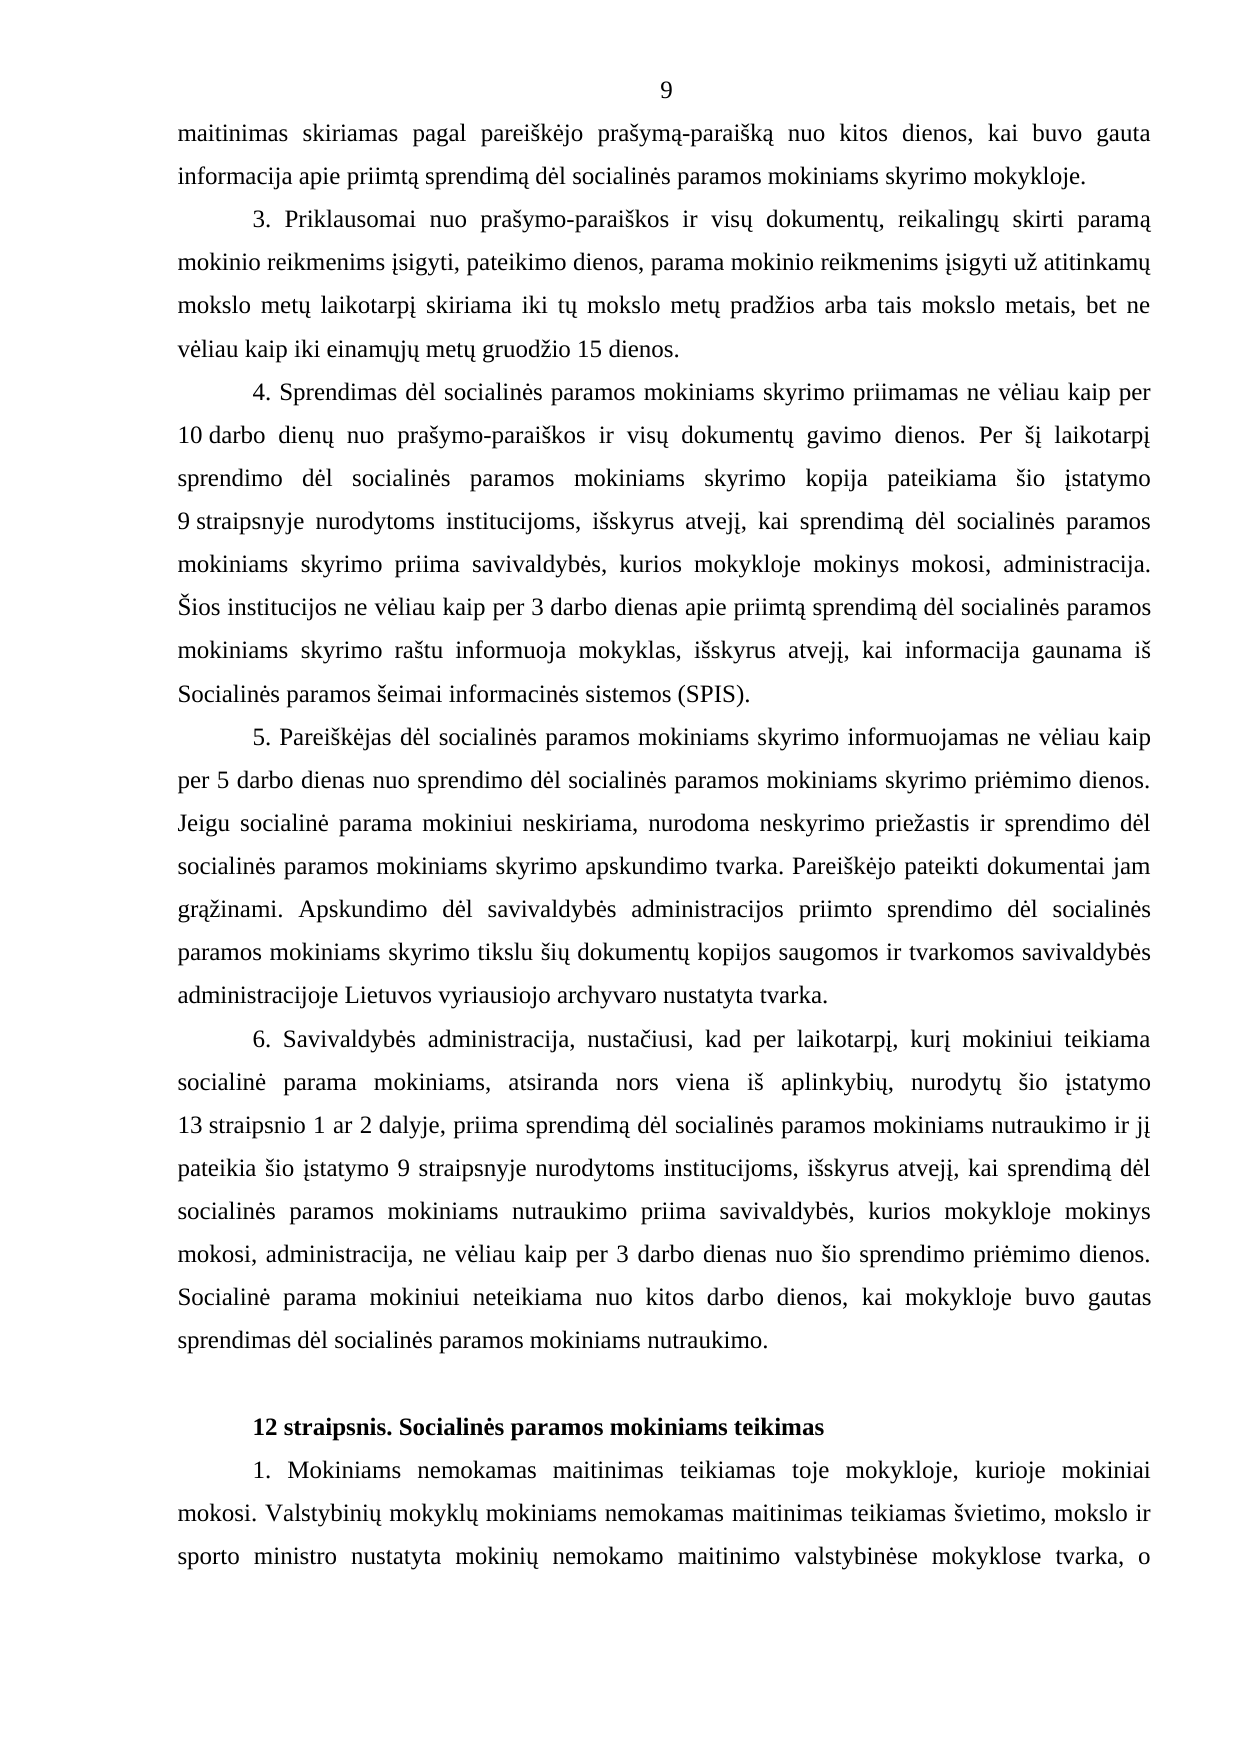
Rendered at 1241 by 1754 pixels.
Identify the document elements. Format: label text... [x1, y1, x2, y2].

text 5. Pareiškėjas dėl socialinės paramos mokiniams skyrimo informuojamas ne vėliau kaip per 5 darbo dienas nuo sprendimo dėl socialinės paramos mokiniams skyrimo priėmimo dienos. Jeigu socialinė parama mokiniui neskiriama, nurodoma neskyrimo priežastis ir sprendimo dėl socialinės paramos mokiniams skyrimo apskundimo tvarka. Pareiškėjo pateikti dokumentai jam grąžinami. Apskundimo dėl savivaldybės administracijos priimto sprendimo dėl socialinės paramos mokiniams skyrimo tikslu šių dokumentų kopijos saugomos ir tvarkomos savivaldybės administracijoje Lietuvos vyriausiojo archyvaro nustatyta tvarka. [177, 722, 1152, 1009]
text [177, 118, 1152, 190]
text 6. Savivaldybės administracija, nustačiusi, kad per laikotarpį, kurį mokiniui teikiama socialinė parama mokiniams, atsiranda nors viena iš aplinkybių, nurodytų šio įstatymo 13 straipsnio 1 ar 2 dalyje, priima sprendimą dėl socialinės paramos mokiniams nutraukimo ir jį pateikia šio įstatymo 9 straipsnyje nurodytoms institucijoms, išskyrus atvejį, kai sprendimą dėl socialinės paramos mokiniams nutraukimo priima savivaldybės, kurios mokykloje mokinys mokosi, administracija, ne vėliau kaip per 3 darbo dienas nuo šio sprendimo priėmimo dienos. Socialinė parama mokiniui neteikiama nuo kitos darbo dienos, kai mokykloje buvo gautas sprendimas dėl socialinės paramos mokiniams nutraukimo. [177, 1024, 1152, 1354]
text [177, 1455, 1152, 1570]
text 4. Sprendimas dėl socialinės paramos mokiniams skyrimo priimamas ne vėliau kaip per 10 darbo dienų nuo prašymo-paraiškos ir visų dokumentų gavimo dienos. Per šį laikotarpį sprendimo dėl socialinės paramos mokiniams skyrimo kopija pateikiama šio įstatymo 9 straipsnyje nurodytoms institucijoms, išskyrus atvejį, kai sprendimą dėl socialinės paramos mokiniams skyrimo priima savivaldybės, kurios mokykloje mokinys mokosi, administracija. Šios institucijos ne vėliau kaip per 3 darbo dienas apie priimtą sprendimą dėl socialinės paramos mokiniams skyrimo raštu informuoja mokyklas, išskyrus atvejį, kai informacija gaunama iš Socialinės paramos šeimai informacinės sistemos (SPIS). [177, 377, 1152, 707]
text 3. Priklausomai nuo prašymo-paraiškos ir visų dokumentų, reikalingų skirti paramą mokinio reikmenims įsigyti, pateikimo dienos, parama mokinio reikmenims įsigyti už atitinkamų mokslo metų laikotarpį skiriama iki tų mokslo metų pradžios arba tais mokslo metais, bet ne vėliau kaip iki einamųjų metų gruodžio 15 dienos. [177, 204, 1152, 362]
text 12 straipsnis. Socialinės paramos mokiniams teikimas [177, 1412, 1152, 1441]
